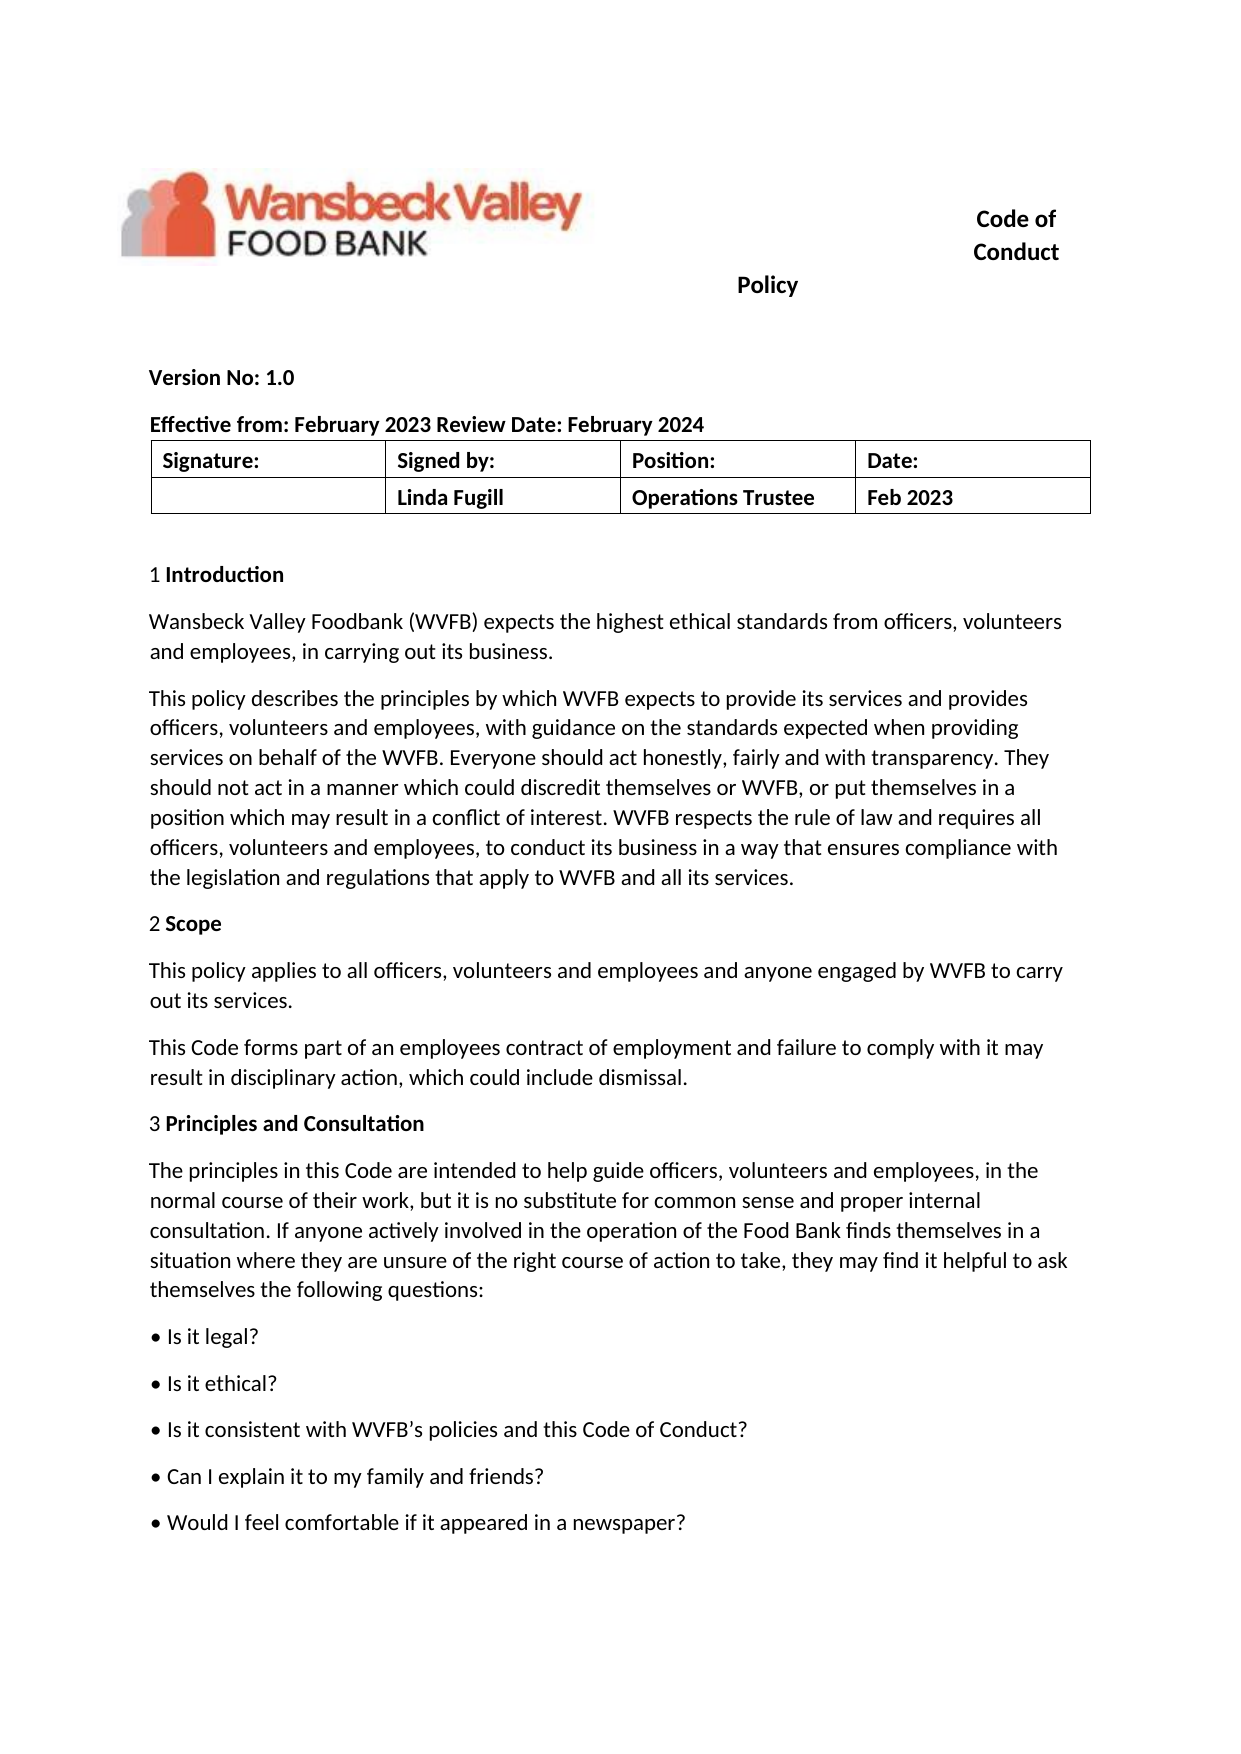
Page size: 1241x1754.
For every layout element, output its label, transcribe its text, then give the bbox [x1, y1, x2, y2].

text Code of Conduct Policy [445, 203, 1090, 299]
list Would I feel comfortable if it appeared in a newspaper? [150, 1508, 1090, 1536]
list Is it consistent with WVFB’s policies and this Code of Conduct? [150, 1415, 1090, 1443]
table_header Date: [856, 441, 1090, 477]
picture [117, 168, 629, 266]
subtitle Principles and Consultation [148, 1109, 1090, 1137]
table_header Signature: [152, 441, 385, 477]
list Can I explain it to my family and friends? [150, 1462, 1090, 1490]
subtitle Scope [148, 909, 1090, 938]
table_cell Operations Trustee [621, 478, 855, 513]
list Is it legal? [150, 1322, 1090, 1350]
table_header Signed by: [386, 441, 620, 477]
text Wansbeck Valley Foodbank (WVFB) expects the highest ethical standards from officers, volunteers and employees, in carrying out its business. [148, 607, 1090, 665]
list Is it ethical? [150, 1369, 1090, 1397]
table_cell Linda Fugill [386, 478, 620, 513]
subtitle Effective from: February 2023 Review Date: February 2024 [149, 410, 1090, 438]
subtitle Introduction [148, 560, 1090, 588]
text This policy applies to all officers, volunteers and employees and anyone engaged by WVFB to carry out its services. [148, 956, 1090, 1014]
text The principles in this Code are intended to help guide officers, volunteers and employees, in the normal course of their work, but it is no substitute for common sense and proper internal consultation. If anyone actively involved in the operation of the Food Bank finds themselves in a situation where they are unsure of the right course of action to take, they may find it helpful to ask themselves the following questions: [148, 1156, 1090, 1304]
text This Code forms part of an employees contract of employment and failure to comply with it may result in disciplinary action, which could include dismissal. [148, 1033, 1090, 1091]
table_cell [152, 478, 385, 513]
table_cell Feb 2023 [856, 478, 1090, 513]
text Version No: 1.0 [148, 363, 1090, 391]
text This policy describes the principles by which WVFB expects to provide its services and provides officers, volunteers and employees, with guidance on the standards expected when providing services on behalf of the WVFB. Everyone should act honestly, fairly and with transparency. They should not act in a manner which could discredit themselves or WVFB, or put themselves in a position which may result in a conflict of interest. WVFB respects the rule of law and requires all officers, volunteers and employees, to conduct its business in a way that ensures compliance with the legislation and regulations that apply to WVFB and all its services. [148, 684, 1090, 891]
table_header Position: [621, 441, 855, 477]
